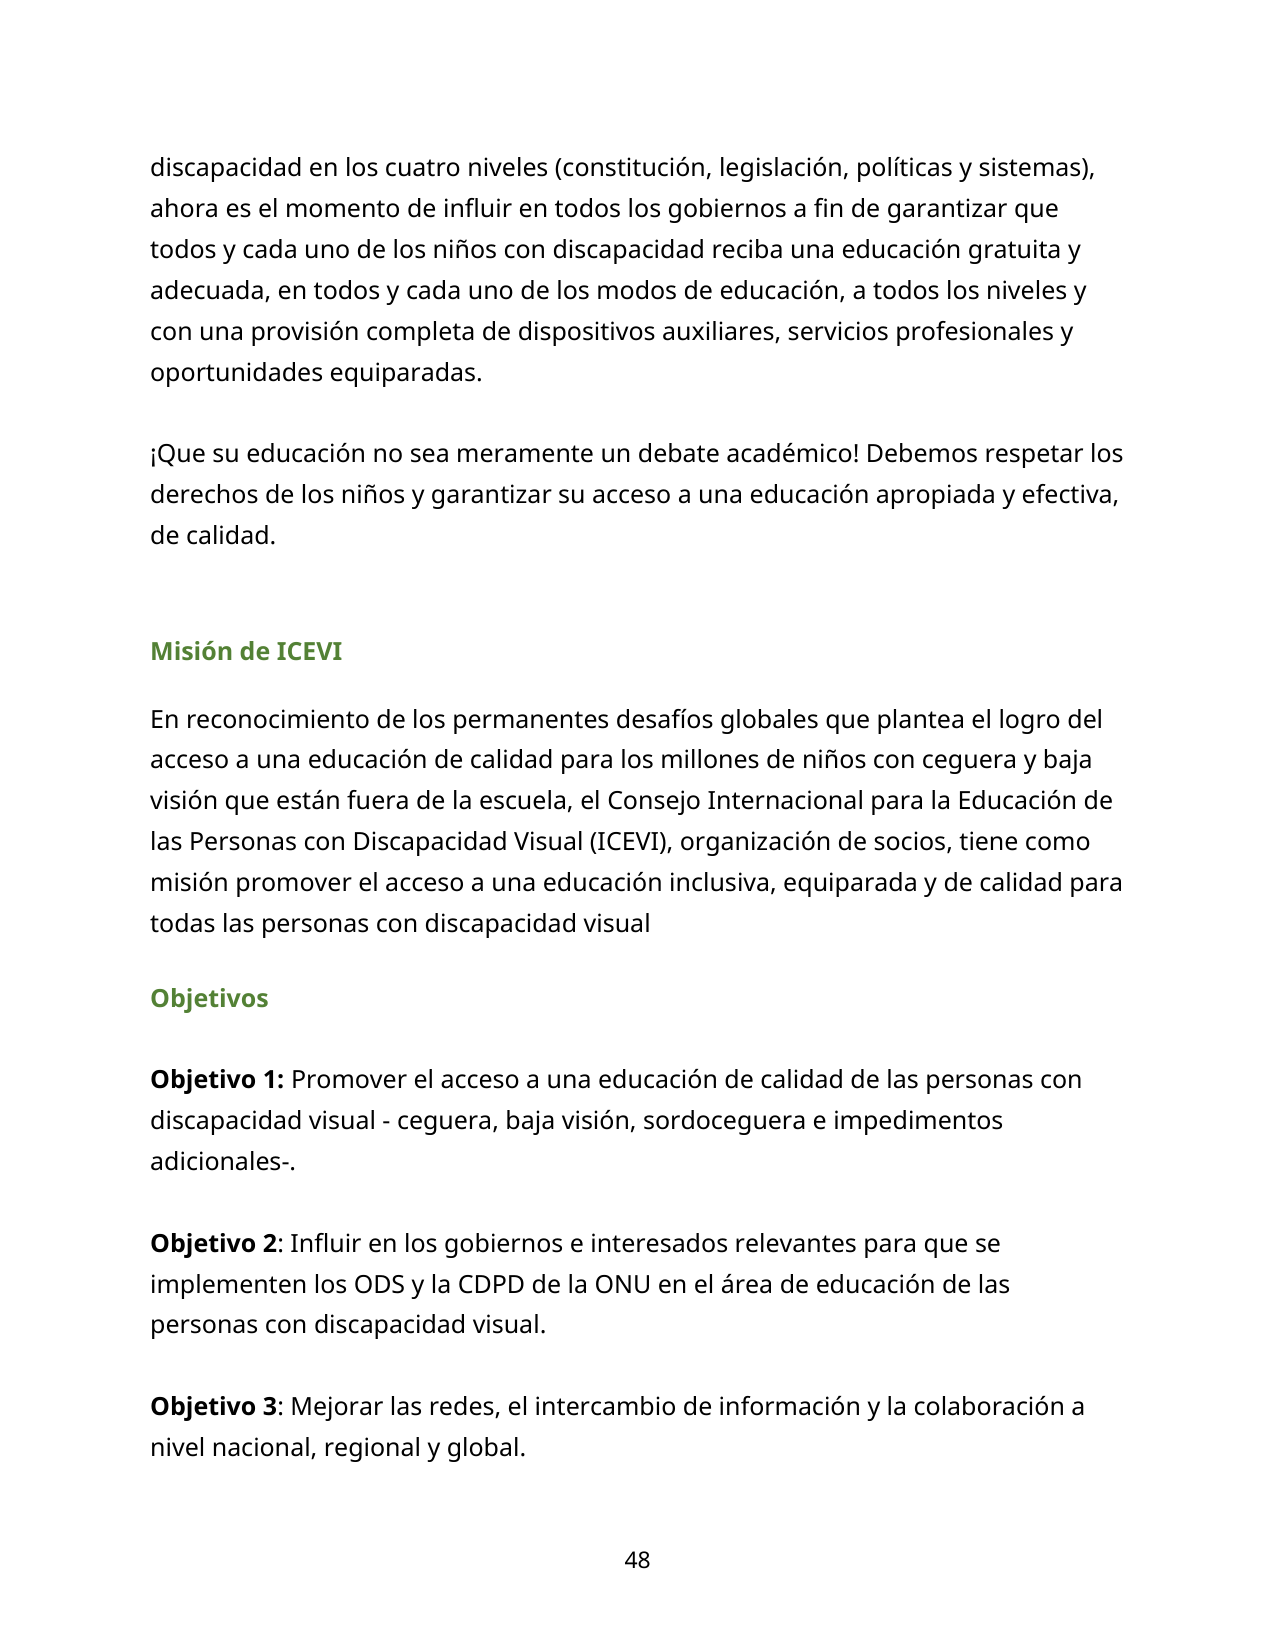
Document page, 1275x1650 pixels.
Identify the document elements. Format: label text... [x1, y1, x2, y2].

text ¡Que su educación no sea meramente un debate académico! Debemos respetar los derechos de los niños y garantizar su acceso a una educación apropiada y efectiva, de calidad. [150, 436, 1125, 552]
text Misión de ICEVI [150, 633, 1125, 667]
text En reconocimiento de los permanentes desafíos globales que plantea el logro del acceso a una educación de calidad para los millones de niños con ceguera y baja visión que están fuera de la escuela, el Consejo Internacional para la Educación de las Personas con Discapacidad Visual (ICEVI), organización de socios, tiene como misión promover el acceso a una educación inclusiva, equiparada y de calidad para todas las personas con discapacidad visual [150, 701, 1125, 939]
text Objetivo 2: Influir en los gobiernos e interesados relevantes para que se implementen los ODS y la CDPD de la ONU en el área de educación de las personas con discapacidad visual. [150, 1225, 1125, 1341]
text Objetivo 1: Promover el acceso a una educación de calidad de las personas con discapacidad visual - ceguera, baja visión, sordoceguera e impedimentos adicionales-. [150, 1062, 1125, 1178]
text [150, 150, 1125, 388]
text Objetivo 3: Mejorar las redes, el intercambio de información y la colaboración a nivel nacional, regional y global. [150, 1389, 1125, 1464]
text Objetivos [150, 980, 1125, 1014]
